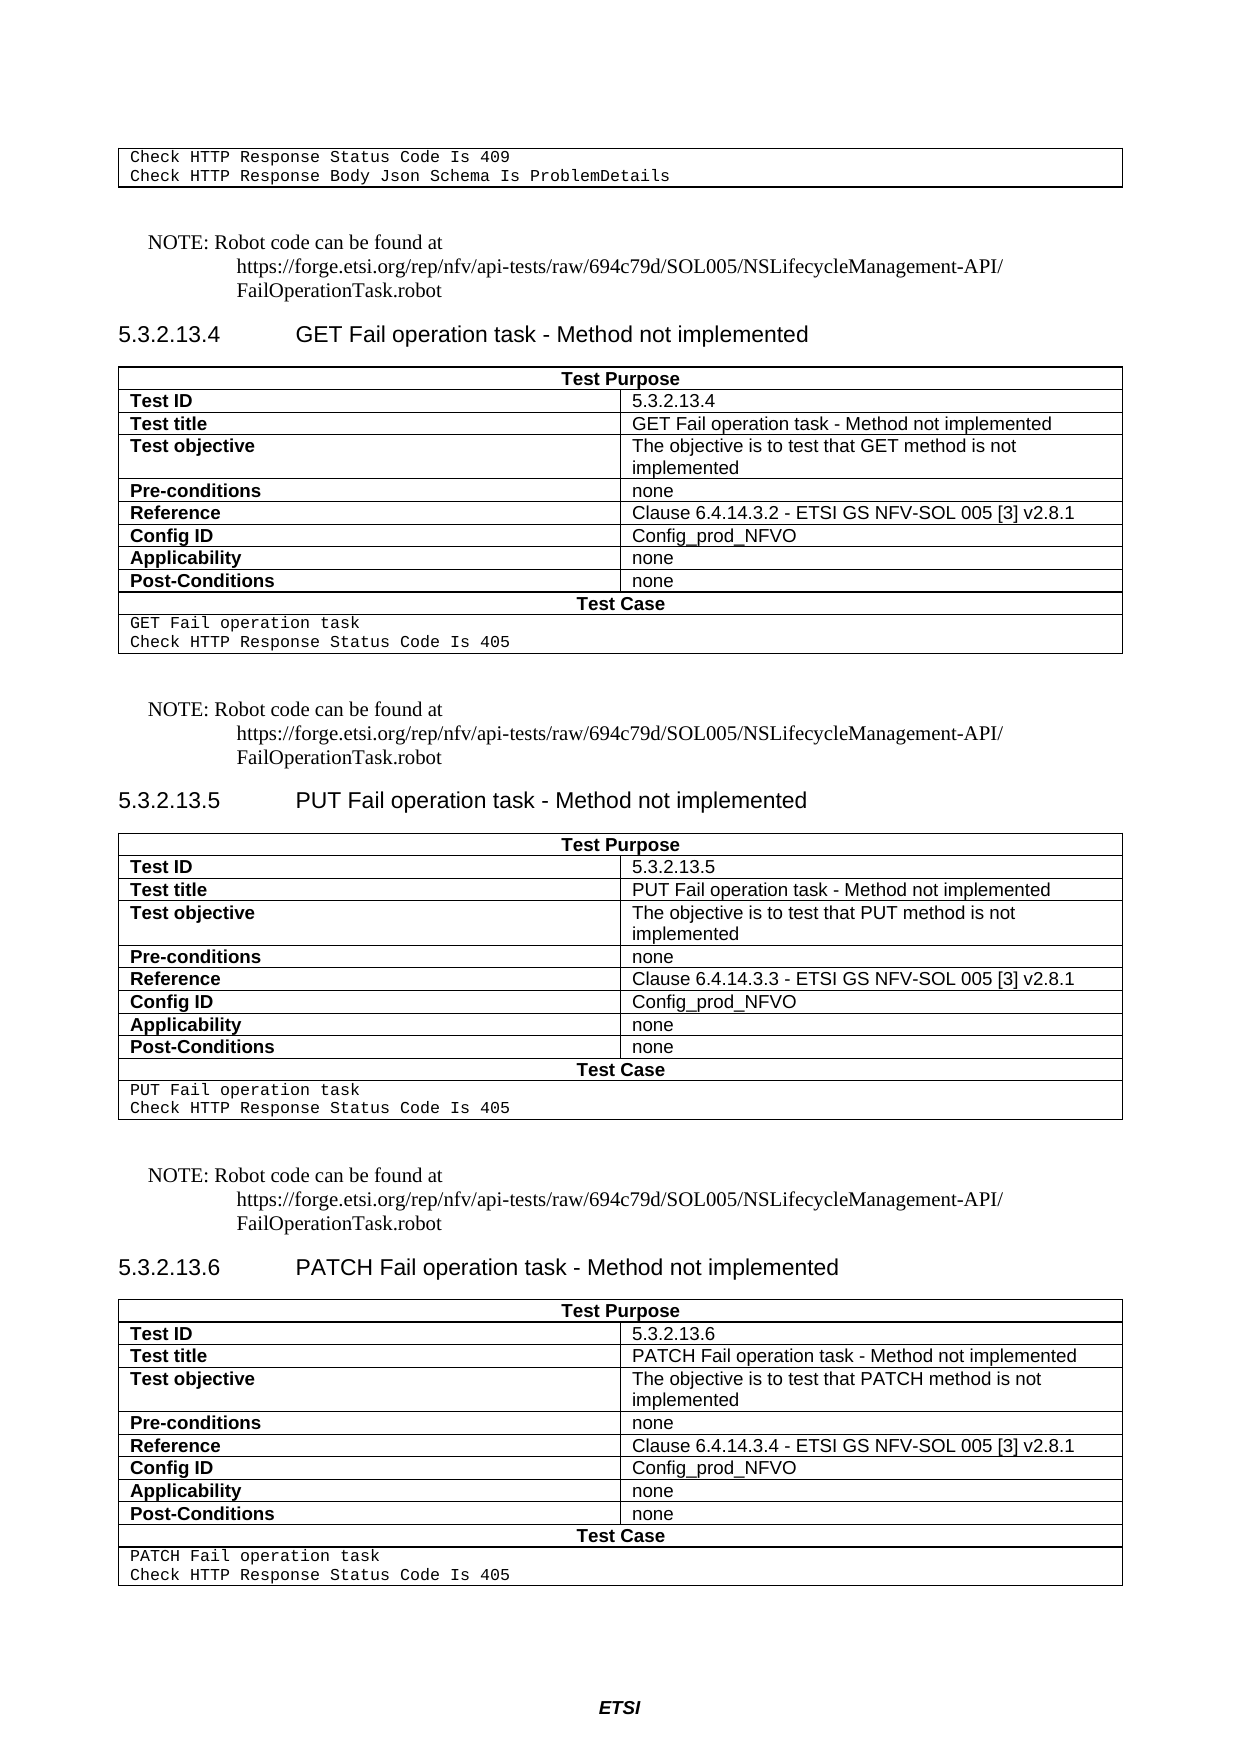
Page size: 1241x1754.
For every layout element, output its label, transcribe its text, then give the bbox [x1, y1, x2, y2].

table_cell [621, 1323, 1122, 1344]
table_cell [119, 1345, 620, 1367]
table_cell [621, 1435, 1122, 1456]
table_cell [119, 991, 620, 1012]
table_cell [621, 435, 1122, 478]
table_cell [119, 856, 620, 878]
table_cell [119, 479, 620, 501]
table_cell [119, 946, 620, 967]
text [148, 1163, 1122, 1235]
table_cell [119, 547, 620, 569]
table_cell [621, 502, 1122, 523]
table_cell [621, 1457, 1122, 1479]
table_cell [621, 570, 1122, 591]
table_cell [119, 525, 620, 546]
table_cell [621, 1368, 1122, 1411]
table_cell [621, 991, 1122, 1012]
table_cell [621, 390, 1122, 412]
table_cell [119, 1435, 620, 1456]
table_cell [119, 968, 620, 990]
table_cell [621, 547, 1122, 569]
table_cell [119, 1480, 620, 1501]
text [148, 230, 1122, 302]
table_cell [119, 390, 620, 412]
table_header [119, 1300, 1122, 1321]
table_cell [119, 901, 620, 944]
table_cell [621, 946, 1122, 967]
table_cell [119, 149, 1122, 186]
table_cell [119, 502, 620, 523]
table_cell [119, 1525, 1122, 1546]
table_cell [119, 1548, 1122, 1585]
subtitle 5.3.2.13.5 PUT Fail operation task - Method not implemented [118, 787, 1122, 814]
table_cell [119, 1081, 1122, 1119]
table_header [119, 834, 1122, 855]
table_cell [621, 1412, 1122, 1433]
subtitle 5.3.2.13.4 GET Fail operation task - Method not implemented [118, 321, 1122, 348]
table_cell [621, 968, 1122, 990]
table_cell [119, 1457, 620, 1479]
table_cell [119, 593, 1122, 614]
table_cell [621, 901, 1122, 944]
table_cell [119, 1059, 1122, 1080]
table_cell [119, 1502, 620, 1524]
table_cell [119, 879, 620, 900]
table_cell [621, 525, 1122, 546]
text NOTE: Robot code can be found at https://forge.etsi.org/rep/nfv/api-tests/raw/694c79d/SOL005/NSLifecycleManagement-API/FailOperationTask.robot [148, 697, 1122, 769]
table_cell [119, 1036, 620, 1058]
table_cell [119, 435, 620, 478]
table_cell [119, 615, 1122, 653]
subtitle 5.3.2.13.6 PATCH Fail operation task - Method not implemented [118, 1254, 1122, 1280]
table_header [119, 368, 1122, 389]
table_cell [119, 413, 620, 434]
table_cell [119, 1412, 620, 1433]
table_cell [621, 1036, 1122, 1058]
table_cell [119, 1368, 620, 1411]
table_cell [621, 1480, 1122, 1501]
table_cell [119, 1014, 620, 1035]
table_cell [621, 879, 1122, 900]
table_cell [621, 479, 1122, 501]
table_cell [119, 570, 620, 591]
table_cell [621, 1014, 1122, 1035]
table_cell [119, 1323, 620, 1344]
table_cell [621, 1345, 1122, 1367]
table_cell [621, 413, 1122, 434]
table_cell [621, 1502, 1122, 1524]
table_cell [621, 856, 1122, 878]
